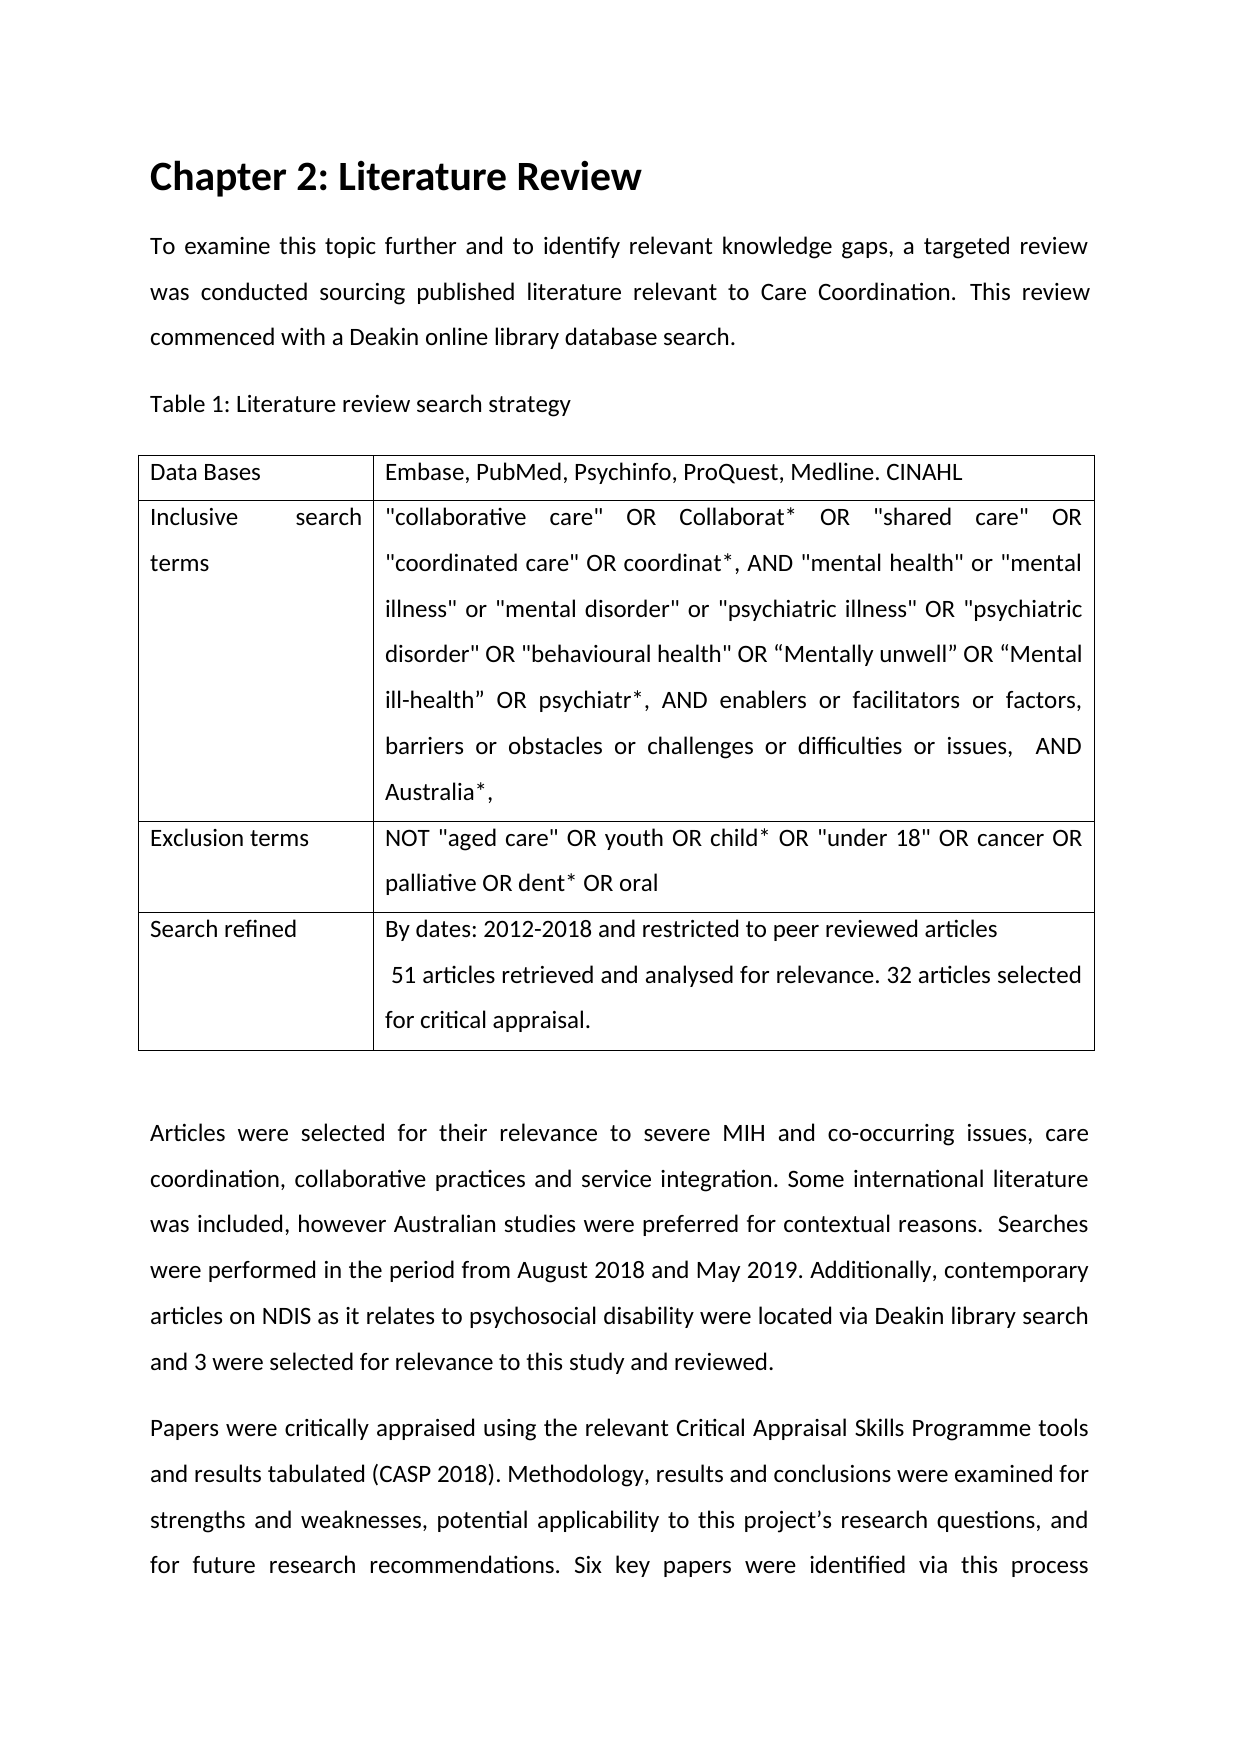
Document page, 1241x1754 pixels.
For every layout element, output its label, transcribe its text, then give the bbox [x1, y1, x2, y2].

table_cell Exclusion terms [139, 822, 373, 912]
table_cell By dates: 2012-2018 and restricted to peer reviewed articles 51 articles retrieved and analysed for relevance. 32 articles selected for critical appraisal. [374, 913, 1094, 1049]
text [150, 1412, 1090, 1580]
table_cell Search refined [139, 913, 373, 1049]
table_cell Inclusive search terms [139, 501, 373, 821]
table_header Embase, PubMed, Psychinfo, ProQuest, Medline. CINAHL [374, 456, 1094, 500]
subtitle Chapter 2: Literature Review [150, 150, 1090, 201]
table_header Data Bases [139, 456, 373, 500]
text Table 1: Literature review search strategy [150, 388, 1090, 418]
table_cell "collaborative care" OR Collaborat* OR "shared care" OR "coordinated care" OR coordinat*, AND "mental health" or "mental illness" or "mental disorder" or "psychiatric illness" OR "psychiatric disorder" OR "behavioural health" OR “Mentally unwell” OR “Mental ill-health” OR psychiatr*, AND enablers or facilitators or factors, barriers or obstacles or challenges or difficulties or issues, AND Australia*, [374, 501, 1094, 821]
text Articles were selected for their relevance to severe MIH and co-occurring issues, care coordination, collaborative practices and service integration. Some international literature was included, however Australian studies were preferred for contextual reasons. Searches were performed in the period from August 2018 and May 2019. Additionally, contemporary articles on NDIS as it relates to psychosocial disability were located via Deakin library search and 3 were selected for relevance to this study and reviewed. [150, 1117, 1090, 1376]
table_cell NOT "aged care" OR youth OR child* OR "under 18" OR cancer OR palliative OR dent* OR oral [374, 822, 1094, 912]
text To examine this topic further and to identify relevant knowledge gaps, a targeted review was conducted sourcing published literature relevant to Care Coordination. This review commenced with a Deakin online library database search. [150, 230, 1090, 352]
